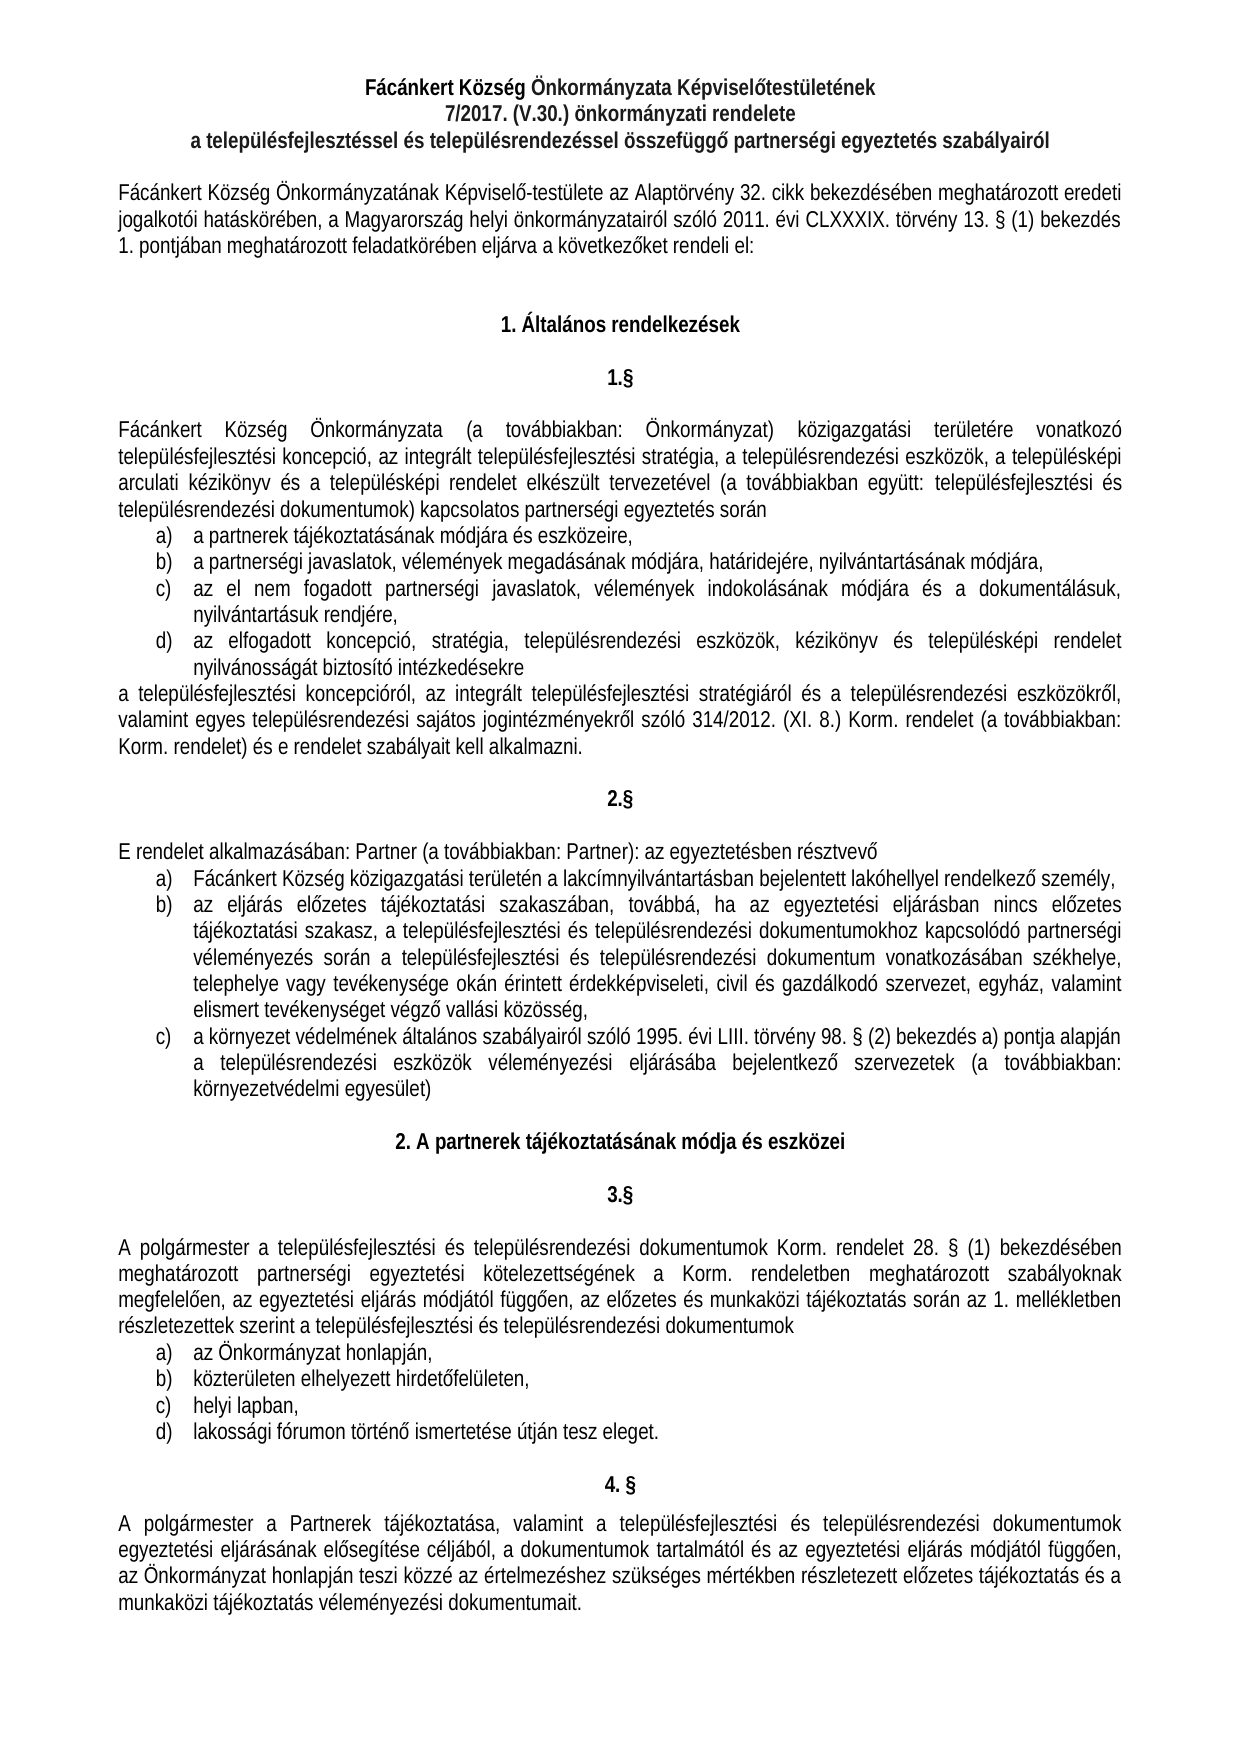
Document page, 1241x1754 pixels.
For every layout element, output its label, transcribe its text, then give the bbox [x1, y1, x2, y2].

text A polgármester a településfejlesztési és településrendezési dokumentumok Korm. rendelet 28. § (1) bekezdésében meghatározott partnerségi egyeztetési kötelezettségének a Korm. rendeletben meghatározott szabályoknak megfelelően, az egyeztetési eljárás módjától függően, az előzetes és munkaközi tájékoztatás során az 1. mellékletben részletezettek szerint a településfejlesztési és településrendezési dokumentumok [118, 1233, 1122, 1339]
text Fácánkert Község Önkormányzatának Képviselő-testülete az Alaptörvény 32. cikk bekezdésében meghatározott eredeti jogalkotói hatáskörében, a Magyarország helyi önkormányzatairól szóló 2011. évi CLXXXIX. törvény 13. § (1) bekezdés 1. pontjában meghatározott feladatkörében eljárva a következőket rendeli el: [118, 179, 1122, 258]
text a településfejlesztéssel és településrendezéssel összefüggő partnerségi egyeztetés szabályairól [118, 127, 1122, 153]
text 1. Általános rendelkezések [118, 311, 1122, 337]
list az el nem fogadott partnerségi javaslatok, vélemények indokolásának módjára és a dokumentálásuk, nyilvántartásuk rendjére, [156, 574, 1122, 627]
list a partnerségi javaslatok, vélemények megadásának módjára, határidejére, nyilvántartásának módjára, [156, 548, 1122, 574]
list az Önkormányzat honlapján, [156, 1339, 1122, 1365]
text Fácánkert Község Önkormányzata (a továbbiakban: Önkormányzat) közigazgatási területére vonatkozó településfejlesztési koncepció, az integrált településfejlesztési stratégia, a településrendezési eszközök, a településképi arculati kézikönyv és a településképi rendelet elkészült tervezetével (a továbbiakban együtt: településfejlesztési és településrendezési dokumentumok) kapcsolatos partnerségi egyeztetés során [118, 416, 1122, 522]
list Fácánkert Község közigazgatási területén a lakcímnyilvántartásban bejelentett lakóhellyel rendelkező személy, [156, 864, 1122, 891]
text 4. § [118, 1471, 1122, 1497]
text E rendelet alkalmazásában: Partner (a továbbiakban: Partner): az egyeztetésben résztvevő [118, 838, 1122, 864]
list a partnerek tájékoztatásának módjára és eszközeire, [156, 522, 1122, 548]
list a környezet védelmének általános szabályairól szóló 1995. évi LIII. törvény 98. § (2) bekezdés a) pontja alapján a településrendezési eszközök véleményezési eljárásába bejelentkező szervezetek (a továbbiakban: környezetvédelmi egyesület) [156, 1023, 1122, 1102]
text Fácánkert Község Önkormányzata Képviselőtestületének [118, 74, 1122, 100]
list az eljárás előzetes tájékoztatási szakaszában, továbbá, ha az egyeztetési eljárásban nincs előzetes tájékoztatási szakasz, a településfejlesztési és településrendezési dokumentumokhoz kapcsolódó partnerségi véleményezés során a településfejlesztési és településrendezési dokumentum vonatkozásában székhelye, telephelye vagy tevékenysége okán érintett érdekképviseleti, civil és gazdálkodó szervezet, egyház, valamint elismert tevékenységet végző vallási közösség, [156, 891, 1122, 1023]
list az elfogadott koncepció, stratégia, településrendezési eszközök, kézikönyv és településképi rendelet nyilvánosságát biztosító intézkedésekre [156, 627, 1122, 680]
list helyi lapban, [156, 1392, 1122, 1418]
list közterületen elhelyezett hirdetőfelületen, [156, 1365, 1122, 1392]
list lakossági fórumon történő ismertetése útján tesz eleget. [156, 1418, 1122, 1444]
text 1.§ [118, 364, 1122, 390]
text 2. A partnerek tájékoztatásának módja és eszközei [118, 1128, 1122, 1154]
text A polgármester a Partnerek tájékoztatása, valamint a településfejlesztési és településrendezési dokumentumok egyeztetési eljárásának elősegítése céljából, a dokumentumok tartalmától és az egyeztetési eljárás módjától függően, az Önkormányzat honlapján teszi közzé az értelmezéshez szükséges mértékben részletezett előzetes tájékoztatás és a munkaközi tájékoztatás véleményezési dokumentumait. [118, 1509, 1122, 1615]
text 3.§ [118, 1181, 1122, 1207]
text a településfejlesztési koncepcióról, az integrált településfejlesztési stratégiáról és a településrendezési eszközökről, valamint egyes településrendezési sajátos jogintézményekről szóló 314/2012. (XI. 8.) Korm. rendelet (a továbbiakban: Korm. rendelet) és e rendelet szabályait kell alkalmazni. [118, 680, 1122, 759]
text 2.§ [118, 785, 1122, 812]
text 7/2017. (V.30.) önkormányzati rendelete [118, 100, 1122, 127]
